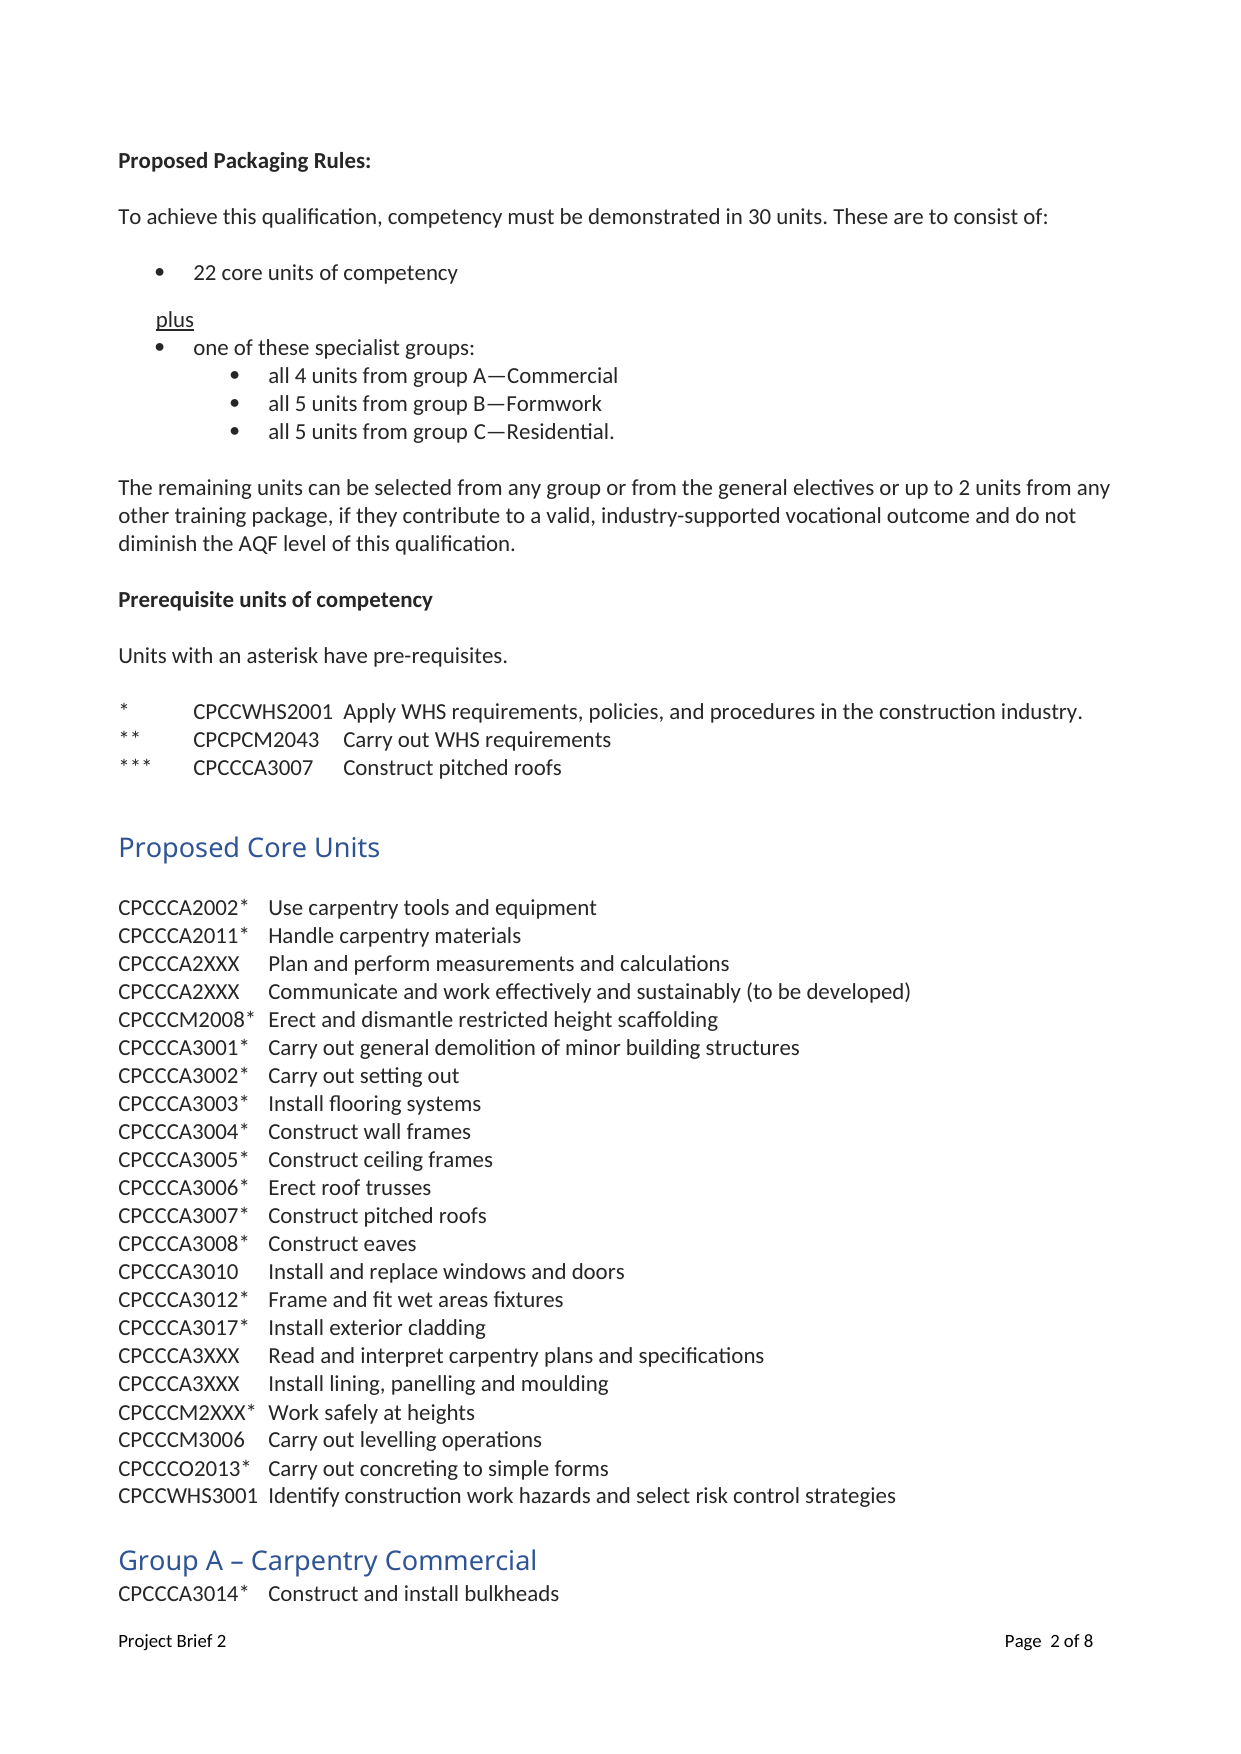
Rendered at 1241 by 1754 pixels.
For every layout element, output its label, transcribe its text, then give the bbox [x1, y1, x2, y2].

text CPCCCA2XXX Communicate and work effectively and sustainably (to be developed) [118, 977, 1116, 1005]
list all 4 units from group A—Commercial [231, 361, 1116, 389]
text CPCCCA3014* Construct and install bulkheads [118, 1579, 1116, 1607]
text CPCCCA3XXX Install lining, panelling and moulding [118, 1369, 1116, 1398]
text CPCCCA2011* Handle carpentry materials [118, 921, 1116, 949]
text The remaining units can be selected from any group or from the general electives or up to 2 units from any other training package, if they contribute to a valid, industry-supported vocational outcome and do not diminish the AQF level of this qualification. [118, 473, 1116, 557]
text Prerequisite units of competency [118, 585, 1116, 613]
text CPCCCA3012* Frame and fit wet areas fixtures [118, 1286, 1116, 1313]
text CPCCCM3006 Carry out levelling operations [118, 1426, 1116, 1454]
text CPCCCA3004* Construct wall frames [118, 1117, 1116, 1145]
list all 5 units from group B—Formwork [231, 389, 1116, 417]
text CPCCWHS3001 Identify construction work hazards and select risk control strategies [118, 1482, 1116, 1510]
text plus [156, 305, 1116, 333]
text CPCCCM2008* Erect and dismantle restricted height scaffolding [118, 1005, 1116, 1033]
text CPCCCA3002* Carry out setting out [118, 1061, 1116, 1089]
text CPCCCM2XXX* Work safely at heights [118, 1398, 1116, 1426]
text * CPCCWHS2001 Apply WHS requirements, policies, and procedures in the construction industry. [118, 697, 1116, 725]
text *** CPCCCA3007 Construct pitched roofs [118, 753, 1116, 781]
text To achieve this qualification, competency must be demonstrated in 30 units. These are to consist of: [118, 202, 1116, 230]
text CPCCCA2002* Use carpentry tools and equipment [118, 893, 1116, 921]
text CPCCCO2013* Carry out concreting to simple forms [118, 1454, 1116, 1482]
subtitle Group A – Carpentry Commercial [118, 1542, 1116, 1579]
subtitle Proposed Core Units [118, 828, 1116, 865]
text Units with an asterisk have pre-requisites. [118, 641, 1116, 669]
text CPCCCA3001* Carry out general demolition of minor building structures [118, 1033, 1116, 1061]
text CPCCCA3XXX Read and interpret carpentry plans and specifications [118, 1342, 1116, 1369]
text ** CPCPCM2043 Carry out WHS requirements [118, 725, 1116, 753]
text CPCCCA3008* Construct eaves [118, 1229, 1116, 1257]
text CPCCCA3005* Construct ceiling frames [118, 1145, 1116, 1173]
list 22 core units of competency [156, 258, 1116, 286]
text Proposed Packaging Rules: [118, 146, 1116, 174]
text CPCCCA3017* Install exterior cladding [118, 1313, 1116, 1342]
text CPCCCA2XXX Plan and perform measurements and calculations [118, 949, 1116, 977]
text CPCCCA3007* Construct pitched roofs [118, 1201, 1116, 1229]
text CPCCCA3010 Install and replace windows and doors [118, 1257, 1116, 1286]
text CPCCCA3003* Install flooring systems [118, 1089, 1116, 1117]
list all 5 units from group C—Residential. [231, 417, 1116, 445]
list one of these specialist groups: [156, 333, 1116, 361]
text CPCCCA3006* Erect roof trusses [118, 1173, 1116, 1201]
